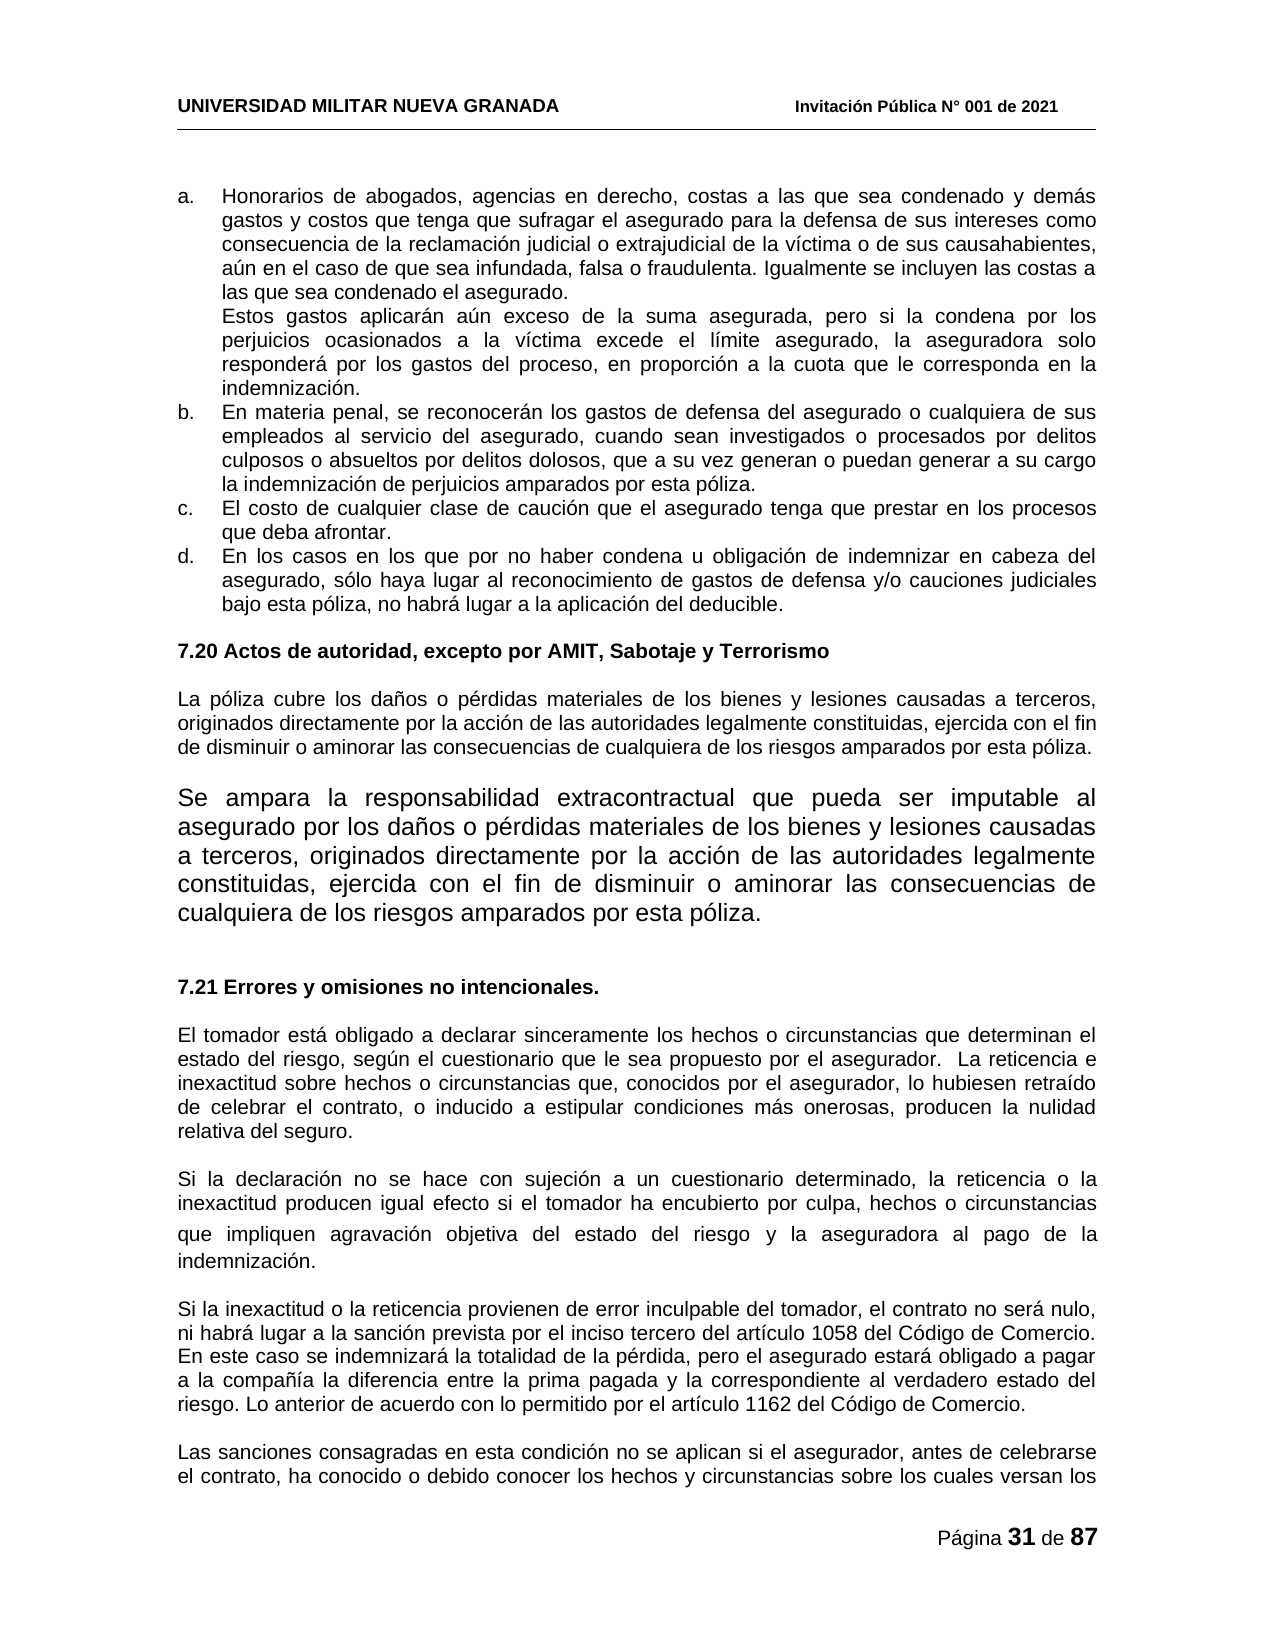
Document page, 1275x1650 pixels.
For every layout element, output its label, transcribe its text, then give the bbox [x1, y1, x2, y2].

list Honorarios de abogados, agencias en derecho, costas a las que sea condenado y demás gastos y costos que tenga que sufragar el asegurado para la defensa de sus intereses como consecuencia de la reclamación judicial o extrajudicial de la víctima o de sus causahabientes, aún en el caso de que sea infundada, falsa o fraudulenta. Igualmente se incluyen las costas a las que sea condenado el asegurado. [177, 184, 1098, 304]
text La póliza cubre los daños o pérdidas materiales de los bienes y lesiones causadas a terceros, originados directamente por la acción de las autoridades legalmente constituidas, ejercida con el fin de disminuir o aminorar las consecuencias de cualquiera de los riesgos amparados por esta póliza. [177, 687, 1098, 759]
list En materia penal, se reconocerán los gastos de defensa del asegurado o cualquiera de sus empleados al servicio del asegurado, cuando sean investigados o procesados por delitos culposos o absueltos por delitos dolosos, que a su vez generan o puedan generar a su cargo la indemnización de perjuicios amparados por esta póliza. [177, 400, 1098, 496]
text 7.21 Errores y omisiones no intencionales. [177, 975, 1098, 999]
text Si la declaración no se hace con sujeción a un cuestionario determinado, la reticencia o la inexactitud producen igual efecto si el tomador ha encubierto por culpa, hechos o circunstancias que impliquen agravación objetiva del estado del riesgo y la aseguradora al pago de la indemnización. [177, 1166, 1098, 1272]
text Estos gastos aplicarán aún exceso de la suma asegurada, pero si la condena por los perjuicios ocasionados a la víctima excede el límite asegurado, la aseguradora solo responderá por los gastos del proceso, en proporción a la cuota que le corresponda en la indemnización. [177, 304, 1098, 400]
text Se ampara la responsabilidad extracontractual que pueda ser imputable al asegurado por los daños o pérdidas materiales de los bienes y lesiones causadas a terceros, originados directamente por la acción de las autoridades legalmente constituidas, ejercida con el fin de disminuir o aminorar las consecuencias de cualquiera de los riesgos amparados por esta póliza. [177, 783, 1098, 927]
list El costo de cualquier clase de caución que el asegurado tenga que prestar en los procesos que deba afrontar. [177, 496, 1098, 543]
text El tomador está obligado a declarar sinceramente los hechos o circunstancias que determinan el estado del riesgo, según el cuestionario que le sea propuesto por el asegurador. La reticencia e inexactitud sobre hechos o circunstancias que, conocidos por el asegurador, lo hubiesen retraído de celebrar el contrato, o inducido a estipular condiciones más onerosas, producen la nulidad relativa del seguro. [177, 1023, 1098, 1142]
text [177, 1440, 1098, 1488]
list En los casos en los que por no haber condena u obligación de indemnizar en cabeza del asegurado, sólo haya lugar al reconocimiento de gastos de defensa y/o cauciones judiciales bajo esta póliza, no habrá lugar a la aplicación del deducible. [177, 543, 1098, 615]
text 7.20 Actos de autoridad, excepto por AMIT, Sabotaje y Terrorismo [177, 639, 1098, 663]
text Si la inexactitud o la reticencia provienen de error inculpable del tomador, el contrato no será nulo, ni habrá lugar a la sanción prevista por el inciso tercero del artículo 1058 del Código de Comercio. En este caso se indemnizará la totalidad de la pérdida, pero el asegurado estará obligado a pagar a la compañía la diferencia entre la prima pagada y la correspondiente al verdadero estado del riesgo. Lo anterior de acuerdo con lo permitido por el artículo 1162 del Código de Comercio. [177, 1296, 1098, 1416]
